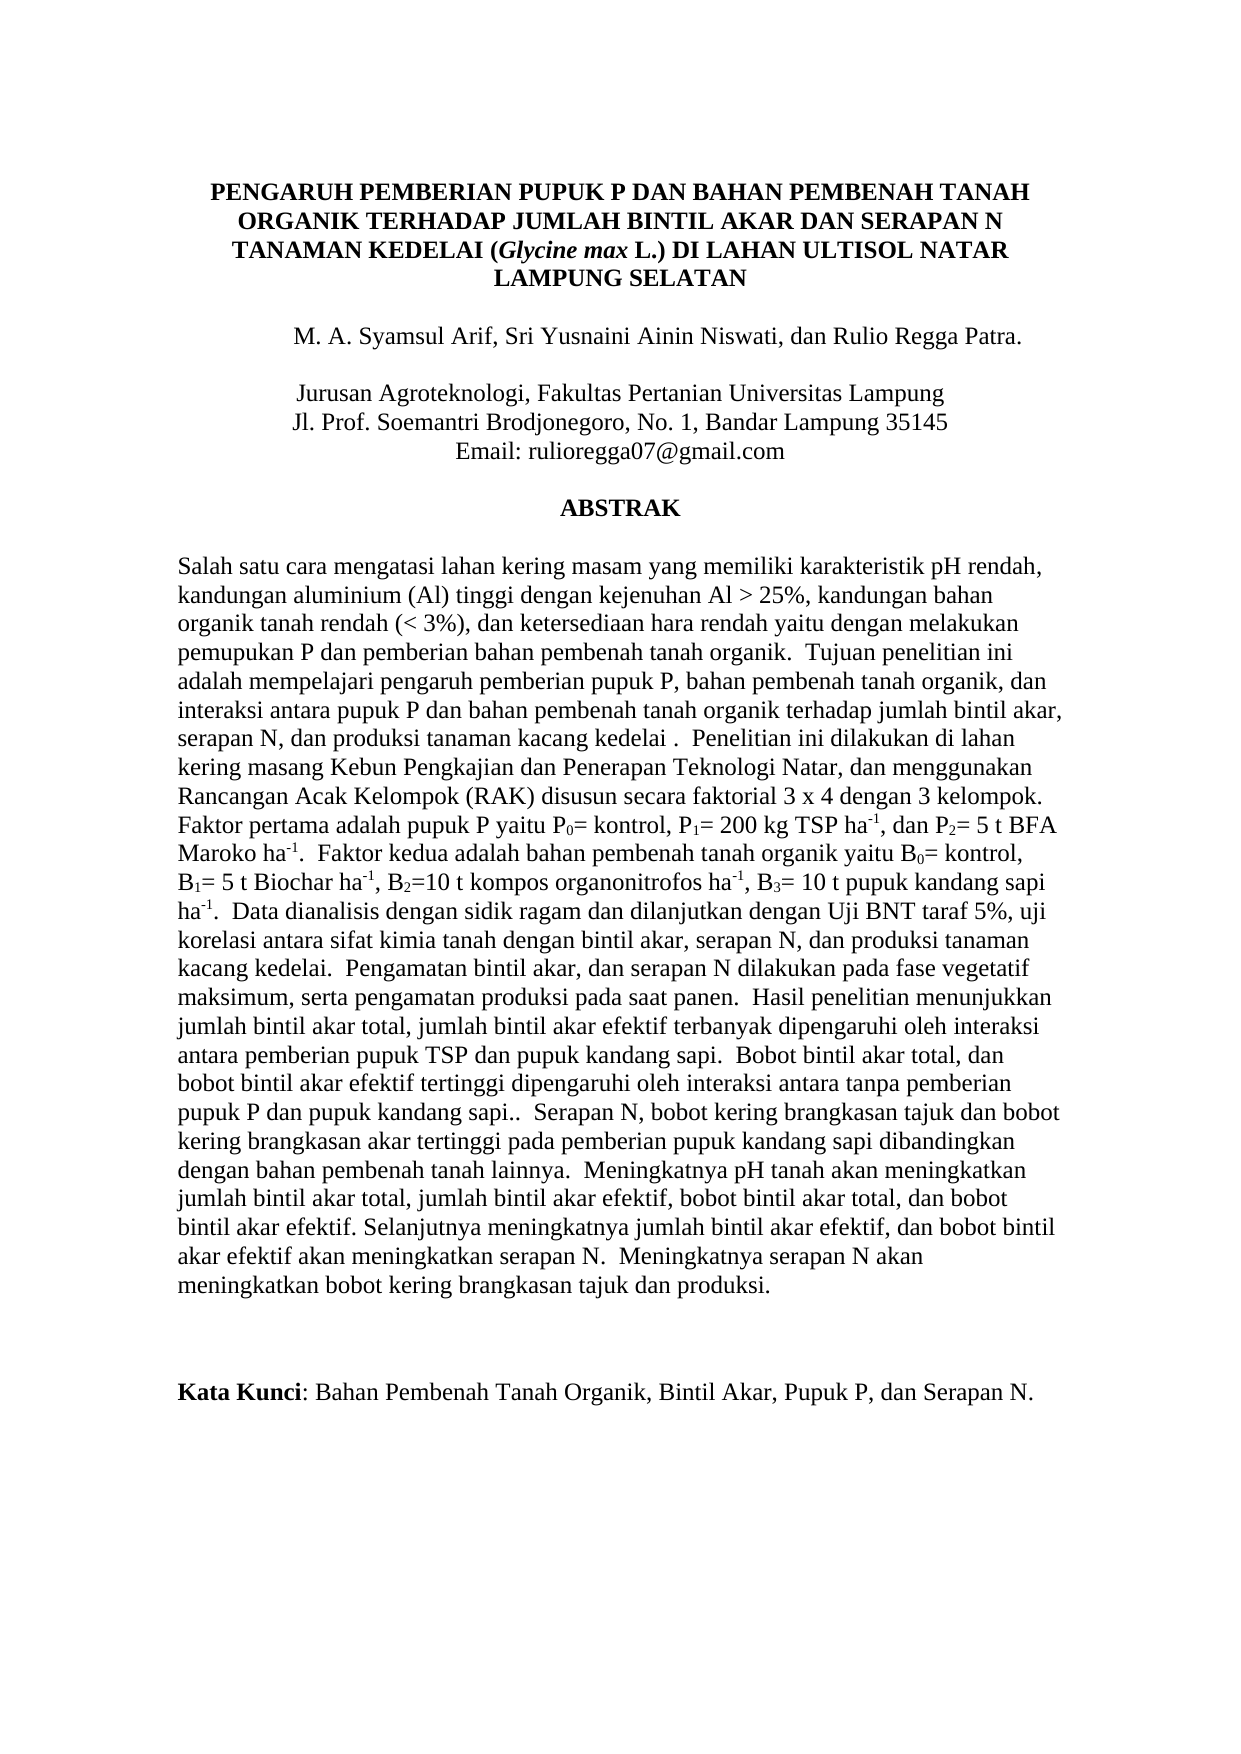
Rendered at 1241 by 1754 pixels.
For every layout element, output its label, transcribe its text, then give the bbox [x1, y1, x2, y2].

text Salah satu cara mengatasi lahan kering masam yang memiliki karakteristik pH rendah, kandungan aluminium (Al) tinggi dengan kejenuhan Al > 25%, kandungan bahan organik tanah rendah (< 3%), dan ketersediaan hara rendah yaitu dengan melakukan pemupukan P dan pemberian bahan pembenah tanah organik. Tujuan penelitian ini adalah mempelajari pengaruh pemberian pupuk P, bahan pembenah tanah organik, dan interaksi antara pupuk P dan bahan pembenah tanah organik terhadap jumlah bintil akar, serapan N, dan produksi tanaman kacang kedelai . Penelitian ini dilakukan di lahan kering masang Kebun Pengkajian dan Penerapan Teknologi Natar, dan menggunakan Rancangan Acak Kelompok (RAK) disusun secara faktorial 3 x 4 dengan 3 kelompok. Faktor pertama adalah pupuk P yaitu P0= kontrol, P1= 200 kg TSP ha-1, dan P2= 5 t BFA Maroko ha-1. Faktor kedua adalah bahan pembenah tanah organik yaitu B0= kontrol, B1= 5 t Biochar ha-1, B2=10 t kompos organonitrofos ha-1, B3= 10 t pupuk kandang sapi ha-1. Data dianalisis dengan sidik ragam dan dilanjutkan dengan Uji BNT taraf 5%, uji korelasi antara sifat kimia tanah dengan bintil akar, serapan N, dan produksi tanaman kacang kedelai. Pengamatan bintil akar, dan serapan N dilakukan pada fase vegetatif maksimum, serta pengamatan produksi pada saat panen. Hasil penelitian menunjukkan jumlah bintil akar total, jumlah bintil akar efektif terbanyak dipengaruhi oleh interaksi antara pemberian pupuk TSP dan pupuk kandang sapi. Bobot bintil akar total, dan bobot bintil akar efektif tertinggi dipengaruhi oleh interaksi antara tanpa pemberian pupuk P dan pupuk kandang sapi.. Serapan N, bobot kering brangkasan tajuk dan bobot kering brangkasan akar tertinggi pada pemberian pupuk kandang sapi dibandingkan dengan bahan pembenah tanah lainnya. Meningkatnya pH tanah akan meningkatkan jumlah bintil akar total, jumlah bintil akar efektif, bobot bintil akar total, dan bobot bintil akar efektif. Selanjutnya meningkatnya jumlah bintil akar efektif, dan bobot bintil akar efektif akan meningkatkan serapan N. Meningkatnya serapan N akan meningkatkan bobot kering brangkasan tajuk dan produksi. [177, 551, 1063, 1298]
text Kata Kunci: Bahan Pembenah Tanah Organik, Bintil Akar, Pupuk P, dan Serapan N. [177, 1377, 1063, 1406]
text ABSTRAK [177, 493, 1063, 522]
list M. A. Syamsul Arif, Sri Yusnaini Ainin Niswati, dan Rulio Regga Patra. [252, 321, 1063, 350]
text Email: rulioregga07@gmail.com [177, 436, 1063, 465]
text PENGARUH PEMBERIAN PUPUK P DAN BAHAN PEMBENAH TANAH ORGANIK TERHADAP JUMLAH BINTIL AKAR DAN SERAPAN N TANAMAN KEDELAI (Glycine max L.) DI LAHAN ULTISOL NATAR LAMPUNG SELATAN [177, 177, 1063, 292]
text Jl. Prof. Soemantri Brodjonegoro, No. 1, Bandar Lampung 35145 [177, 407, 1063, 436]
text Jurusan Agroteknologi, Fakultas Pertanian Universitas Lampung [177, 378, 1063, 407]
